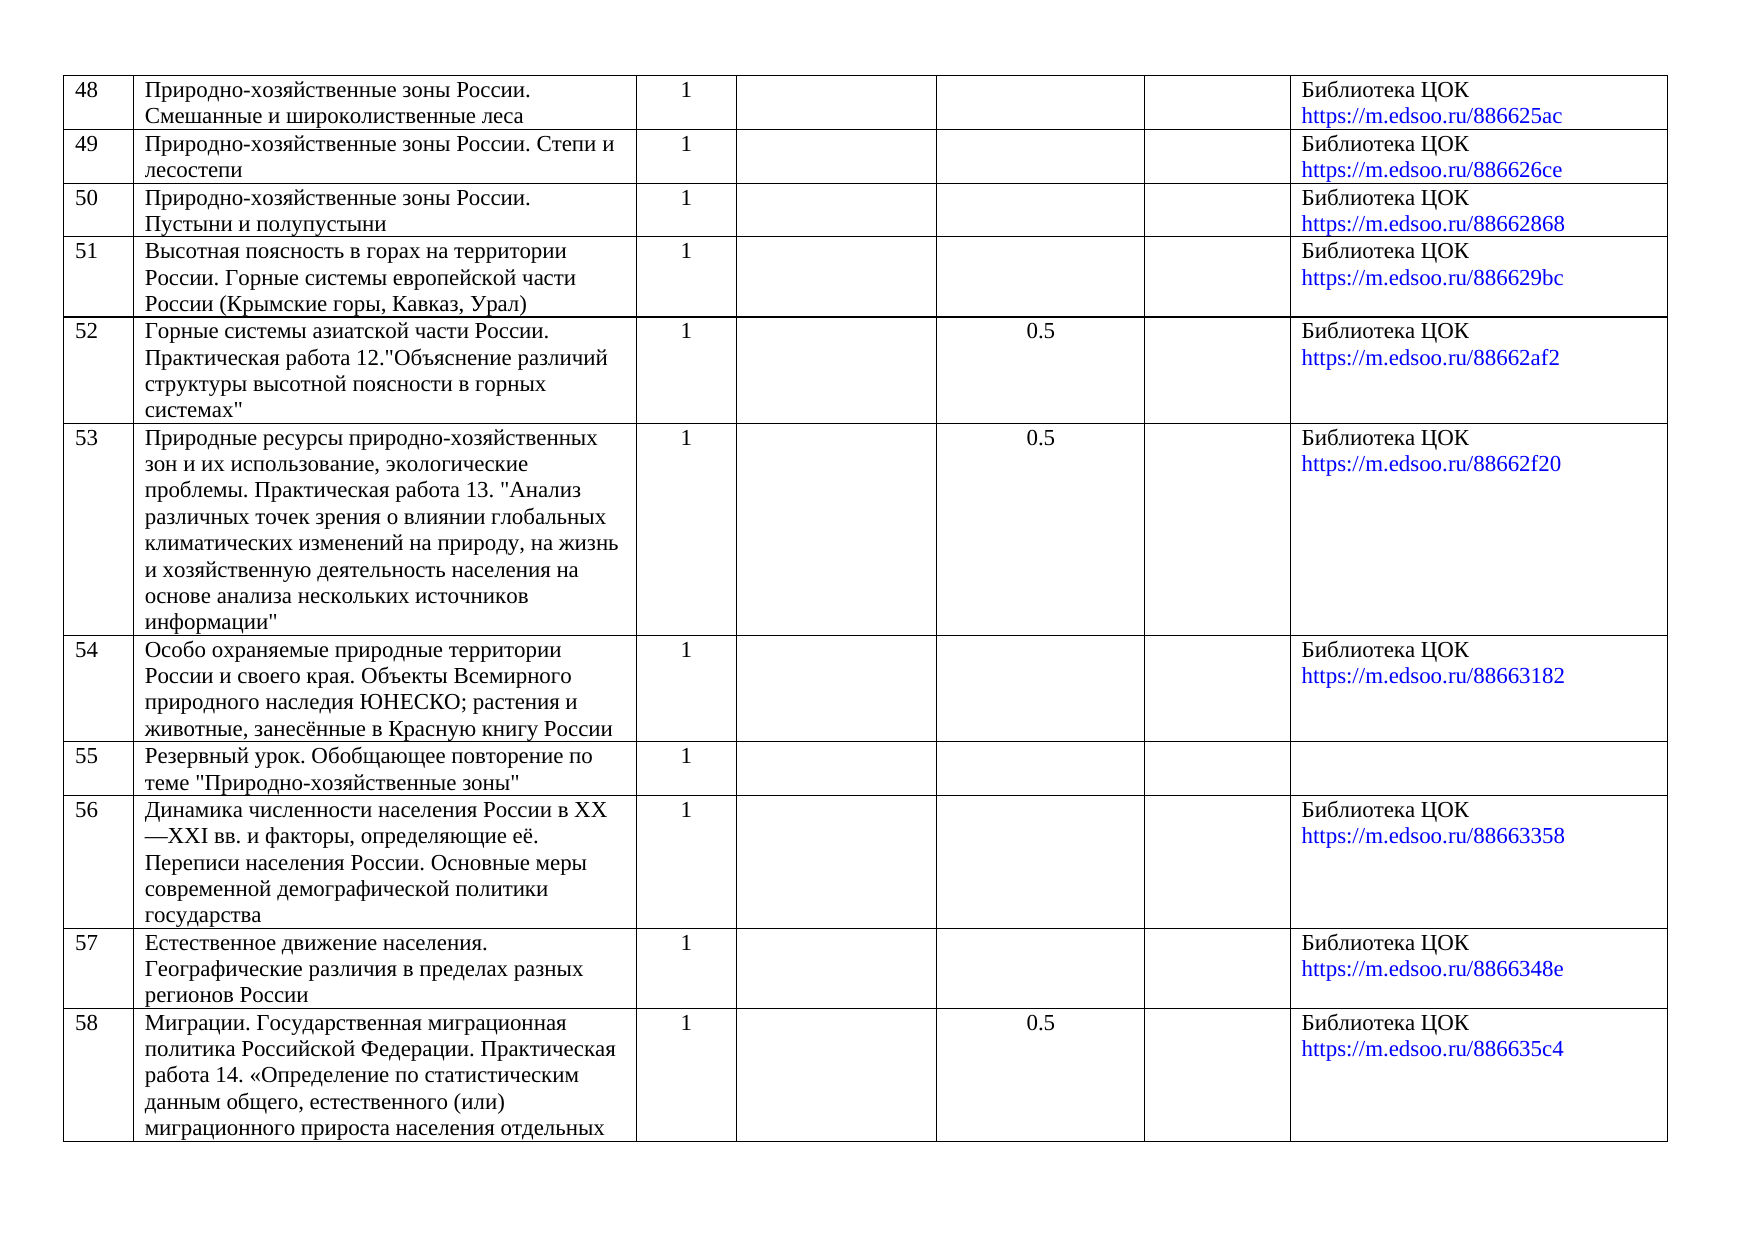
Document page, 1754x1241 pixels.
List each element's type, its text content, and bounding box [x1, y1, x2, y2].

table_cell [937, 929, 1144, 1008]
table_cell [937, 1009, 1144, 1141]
table_cell 50 [64, 184, 133, 236]
table_cell [937, 130, 1144, 182]
table_cell Высотная поясность в горах на территории России. Горные системы европейской части России (Крымские горы, Кавказ, Урал) [134, 237, 636, 316]
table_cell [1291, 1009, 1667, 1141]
table_cell Библиотека ЦОК https://m.edsoo.ru/88662af2 [1291, 318, 1667, 423]
table_cell [737, 318, 936, 423]
table_cell [737, 76, 936, 129]
table_cell Особо охраняемые природные территории России и своего края. Объекты Всемирного природного наследия ЮНЕСКО; растения и животные, занесённые в Красную книгу России [134, 636, 636, 741]
table_cell Библиотека ЦОК https://m.edsoo.ru/886625ac [1291, 76, 1667, 129]
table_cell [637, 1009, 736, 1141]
table_cell [737, 237, 936, 316]
table_cell 48 [64, 76, 133, 129]
table_cell [1145, 742, 1290, 795]
table_cell [737, 424, 936, 635]
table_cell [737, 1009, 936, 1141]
table_cell [1145, 184, 1290, 236]
table_cell [1145, 130, 1290, 182]
table_cell [1291, 742, 1667, 795]
table_cell Горные системы азиатской части России. Практическая работа 12."Объяснение различий структуры высотной поясности в горных системах" [134, 318, 636, 423]
table_cell [737, 184, 936, 236]
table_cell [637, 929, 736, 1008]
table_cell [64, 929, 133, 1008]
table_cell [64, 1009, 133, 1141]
table_cell [1145, 636, 1290, 741]
table_cell 49 [64, 130, 133, 182]
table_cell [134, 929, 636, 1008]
table_cell 1 [637, 184, 736, 236]
table_cell 1 [637, 76, 736, 129]
table_cell 52 [64, 318, 133, 423]
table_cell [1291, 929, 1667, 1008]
table_cell 1 [637, 796, 736, 928]
table_cell Резервный урок. Обобщающее повторение по теме "Природно-хозяйственные зоны" [134, 742, 636, 795]
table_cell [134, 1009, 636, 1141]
table_cell 55 [64, 742, 133, 795]
table_cell 1 [637, 636, 736, 741]
table_cell [1145, 76, 1290, 129]
table_cell 1 [637, 130, 736, 182]
table_cell Библиотека ЦОК https://m.edsoo.ru/88663182 [1291, 636, 1667, 741]
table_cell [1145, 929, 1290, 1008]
table_cell [937, 742, 1144, 795]
table_cell Библиотека ЦОК https://m.edsoo.ru/88662868 [1291, 184, 1667, 236]
table_cell Природно-хозяйственные зоны России. Смешанные и широколиственные леса [134, 76, 636, 129]
table_cell [737, 130, 936, 182]
table_cell Библиотека ЦОК https://m.edsoo.ru/886626ce [1291, 130, 1667, 182]
table_cell [1145, 237, 1290, 316]
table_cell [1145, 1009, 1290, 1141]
table_cell 0.5 [937, 424, 1144, 635]
table_cell Природные ресурсы природно-хозяйственных зон и их использование, экологические проблемы. Практическая работа 13. "Анализ различных точек зрения о влиянии глобальных климатических изменений на природу, на жизнь и хозяйственную деятельность населения на основе анализа нескольких источников информации" [134, 424, 636, 635]
table_cell [737, 796, 936, 928]
table_cell 1 [637, 318, 736, 423]
table_cell [937, 76, 1144, 129]
table_cell 53 [64, 424, 133, 635]
table_cell [1145, 318, 1290, 423]
table_cell Библиотека ЦОК https://m.edsoo.ru/88662f20 [1291, 424, 1667, 635]
table_cell [937, 184, 1144, 236]
table_cell Библиотека ЦОК https://m.edsoo.ru/886629bc [1291, 237, 1667, 316]
table_cell 51 [64, 237, 133, 316]
table_cell [737, 742, 936, 795]
table_cell [1145, 424, 1290, 635]
table_cell Природно-хозяйственные зоны России. Пустыни и полупустыни [134, 184, 636, 236]
table_cell [937, 636, 1144, 741]
table_cell 1 [637, 424, 736, 635]
table_cell 54 [64, 636, 133, 741]
table_cell Динамика численности населения России в XX—XXI вв. и факторы, определяющие её. Переписи населения России. Основные меры современной демографической политики государства [134, 796, 636, 928]
table_cell Природно-хозяйственные зоны России. Степи и лесостепи [134, 130, 636, 182]
table_cell 56 [64, 796, 133, 928]
table_cell 0.5 [937, 318, 1144, 423]
table_cell [1145, 796, 1290, 928]
table_cell [937, 796, 1144, 928]
table_cell 1 [637, 742, 736, 795]
table_cell [937, 237, 1144, 316]
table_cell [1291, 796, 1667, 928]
table_cell 1 [637, 237, 736, 316]
table_cell [737, 636, 936, 741]
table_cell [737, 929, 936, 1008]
